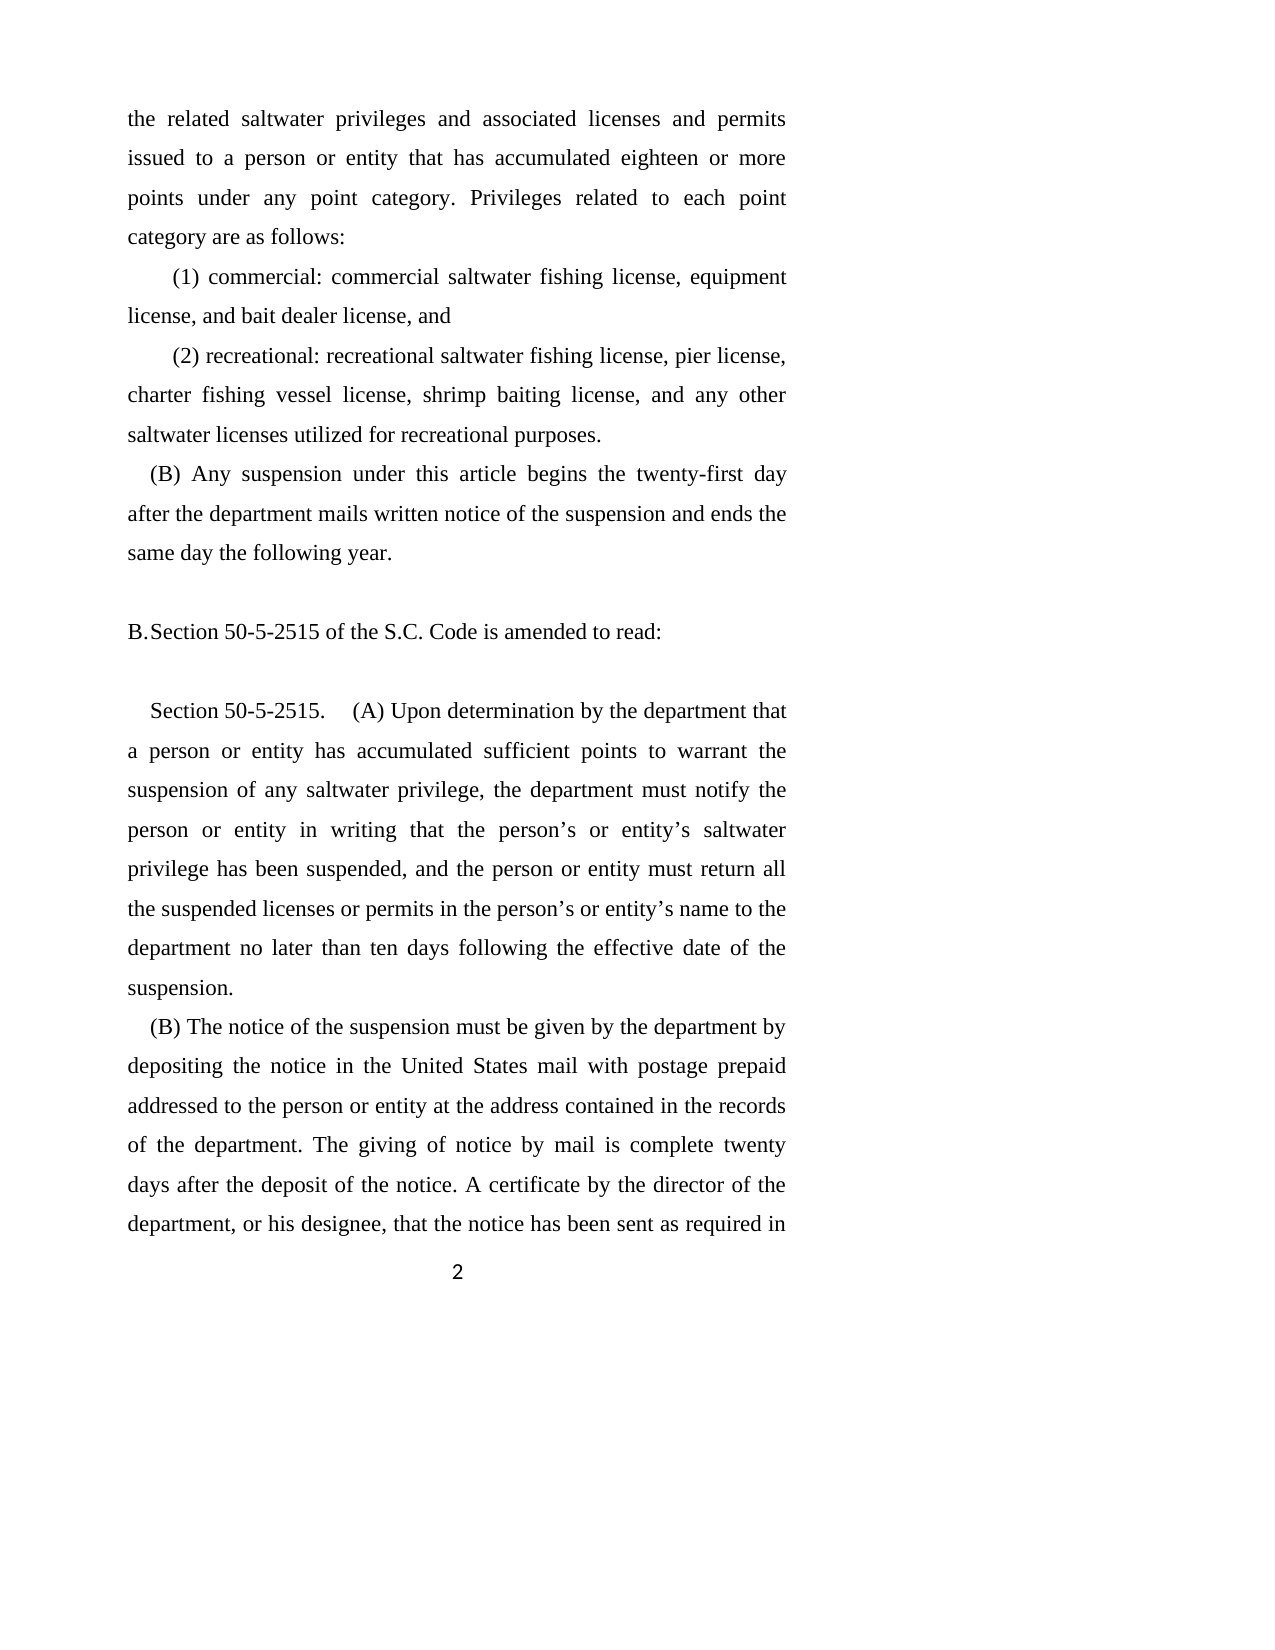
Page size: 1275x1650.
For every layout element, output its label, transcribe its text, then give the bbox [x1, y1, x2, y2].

text (1) commercial: commercial saltwater fishing license, equipment license, and bait dealer license, and [127, 263, 787, 329]
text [127, 105, 787, 250]
text (2) recreational: recreational saltwater fishing license, pier license, charter fishing vessel license, shrimp baiting license, and any other saltwater licenses utilized for recreational purposes. [127, 342, 787, 447]
text B. Section 50-5-2515 of the S.C. Code is amended to read: [127, 618, 787, 644]
text (B) Any suspension under this article begins the twenty-first day after the department mails written notice of the suspension and ends the same day the following year. [127, 460, 787, 566]
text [127, 1013, 787, 1237]
text Section 50-5-2515. (A) Upon determination by the department that a person or entity has accumulated sufficient points to warrant the suspension of any saltwater privilege, the department must notify the person or entity in writing that the person’s or entity’s saltwater privilege has been suspended, and the person or entity must return all the suspended licenses or permits in the person’s or entity’s name to the department no later than ten days following the effective date of the suspension. [127, 697, 787, 1000]
